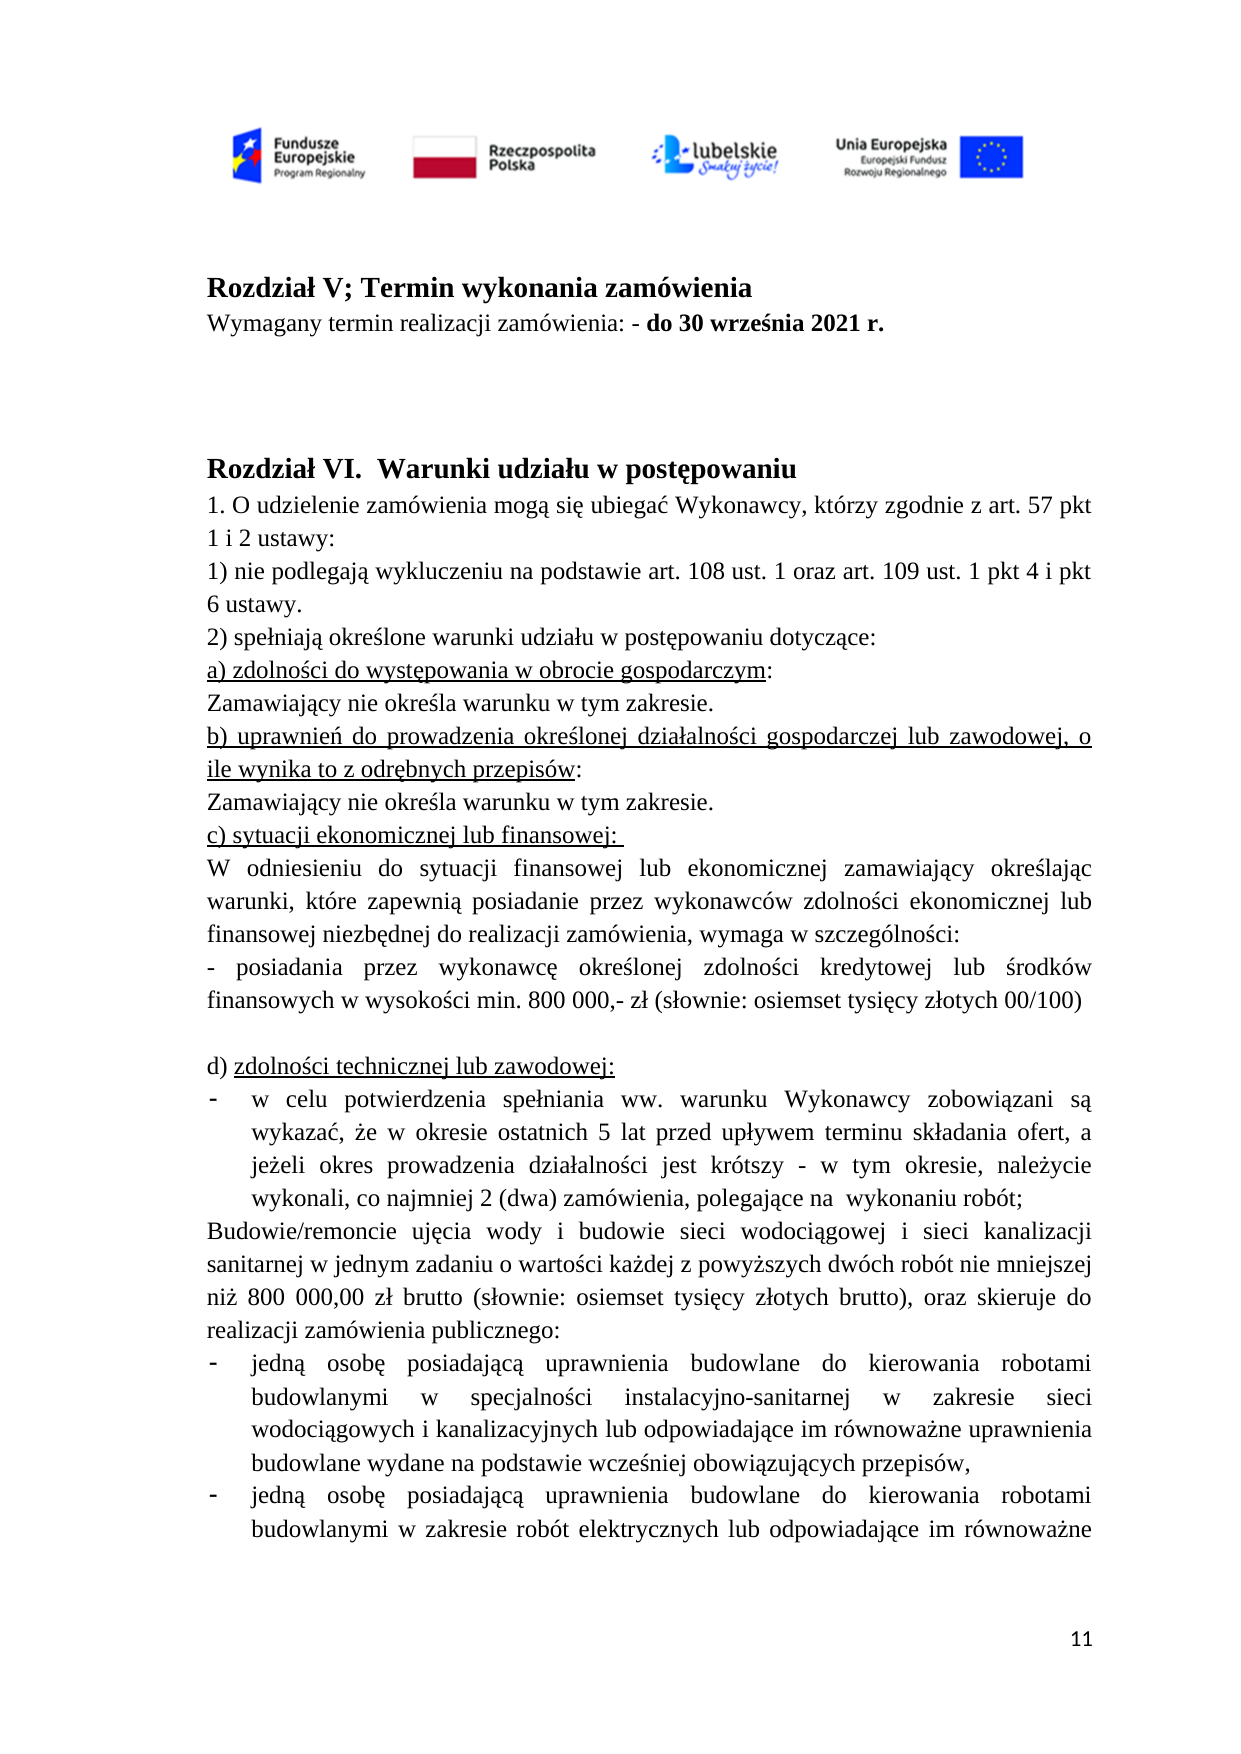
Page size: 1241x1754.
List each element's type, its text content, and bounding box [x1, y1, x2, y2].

list jedną osobę posiadającą uprawnienia budowlane do kierowania robotami budowlanymi w specjalności instalacyjno-sanitarnej w zakresie sieci wodociągowych i kanalizacyjnych lub odpowiadające im równoważne uprawnienia budowlane wydane na podstawie wcześniej obowiązujących przepisów, [209, 1348, 1093, 1476]
picture [189, 73, 1052, 237]
list Wymagany termin realizacji zamówienia: - do 30 września 2021 r. [207, 308, 1093, 337]
list a) zdolności do występowania w obrocie gospodarczym: [207, 655, 1093, 684]
list b) uprawnień do prowadzenia określonej działalności gospodarczej lub zawodowej, o ile wynika to z odrębnych przepisów: [207, 721, 1093, 783]
list - posiadania przez wykonawcę określonej zdolności kredytowej lub środków finansowych w wysokości min. 800 000,- zł (słownie: osiemset tysięcy złotych 00/100) [207, 952, 1093, 1014]
list c) sytuacji ekonomicznej lub finansowej: [207, 820, 1093, 849]
list W odniesieniu do sytuacji finansowej lub ekonomicznej zamawiający określając warunki, które zapewnią posiadanie przez wykonawców zdolności ekonomicznej lub finansowej niezbędnej do realizacji zamówienia, wymaga w szczególności: [207, 853, 1093, 948]
list 2) spełniają określone warunki udziału w postępowaniu dotyczące: [207, 622, 1093, 651]
list Budowie/remoncie ujęcia wody i budowie sieci wodociągowej i sieci kanalizacji sanitarnej w jednym zadaniu o wartości każdej z powyższych dwóch robót nie mniejszej niż 800 000,00 zł brutto (słownie: osiemset tysięcy złotych brutto), oraz skieruje do realizacji zamówienia publicznego: [207, 1216, 1093, 1344]
list w celu potwierdzenia spełniania ww. warunku Wykonawcy zobowiązani są wykazać, że w okresie ostatnich 5 lat przed upływem terminu składania ofert, a jeżeli okres prowadzenia działalności jest krótszy - w tym okresie, należycie wykonali, co najmniej 2 (dwa) zamówienia, polegające na wykonaniu robót; [209, 1084, 1093, 1212]
list d) zdolności technicznej lub zawodowej: [207, 1051, 1093, 1080]
list Rozdział VI. Warunki udziału w postępowaniu [207, 451, 1093, 485]
list Rozdział V; Termin wykonania zamówienia [207, 270, 1093, 303]
list Zamawiający nie określa warunku w tym zakresie. [207, 688, 1093, 717]
list 1) nie podlegają wykluczeniu na podstawie art. 108 ust. 1 oraz art. 109 ust. 1 pkt 4 i pkt 6 ustawy. [207, 556, 1093, 618]
list 1. O udzielenie zamówienia mogą się ubiegać Wykonawcy, którzy zgodnie z art. 57 pkt 1 i 2 ustawy: [207, 490, 1093, 552]
list Zamawiający nie określa warunku w tym zakresie. [207, 787, 1093, 816]
